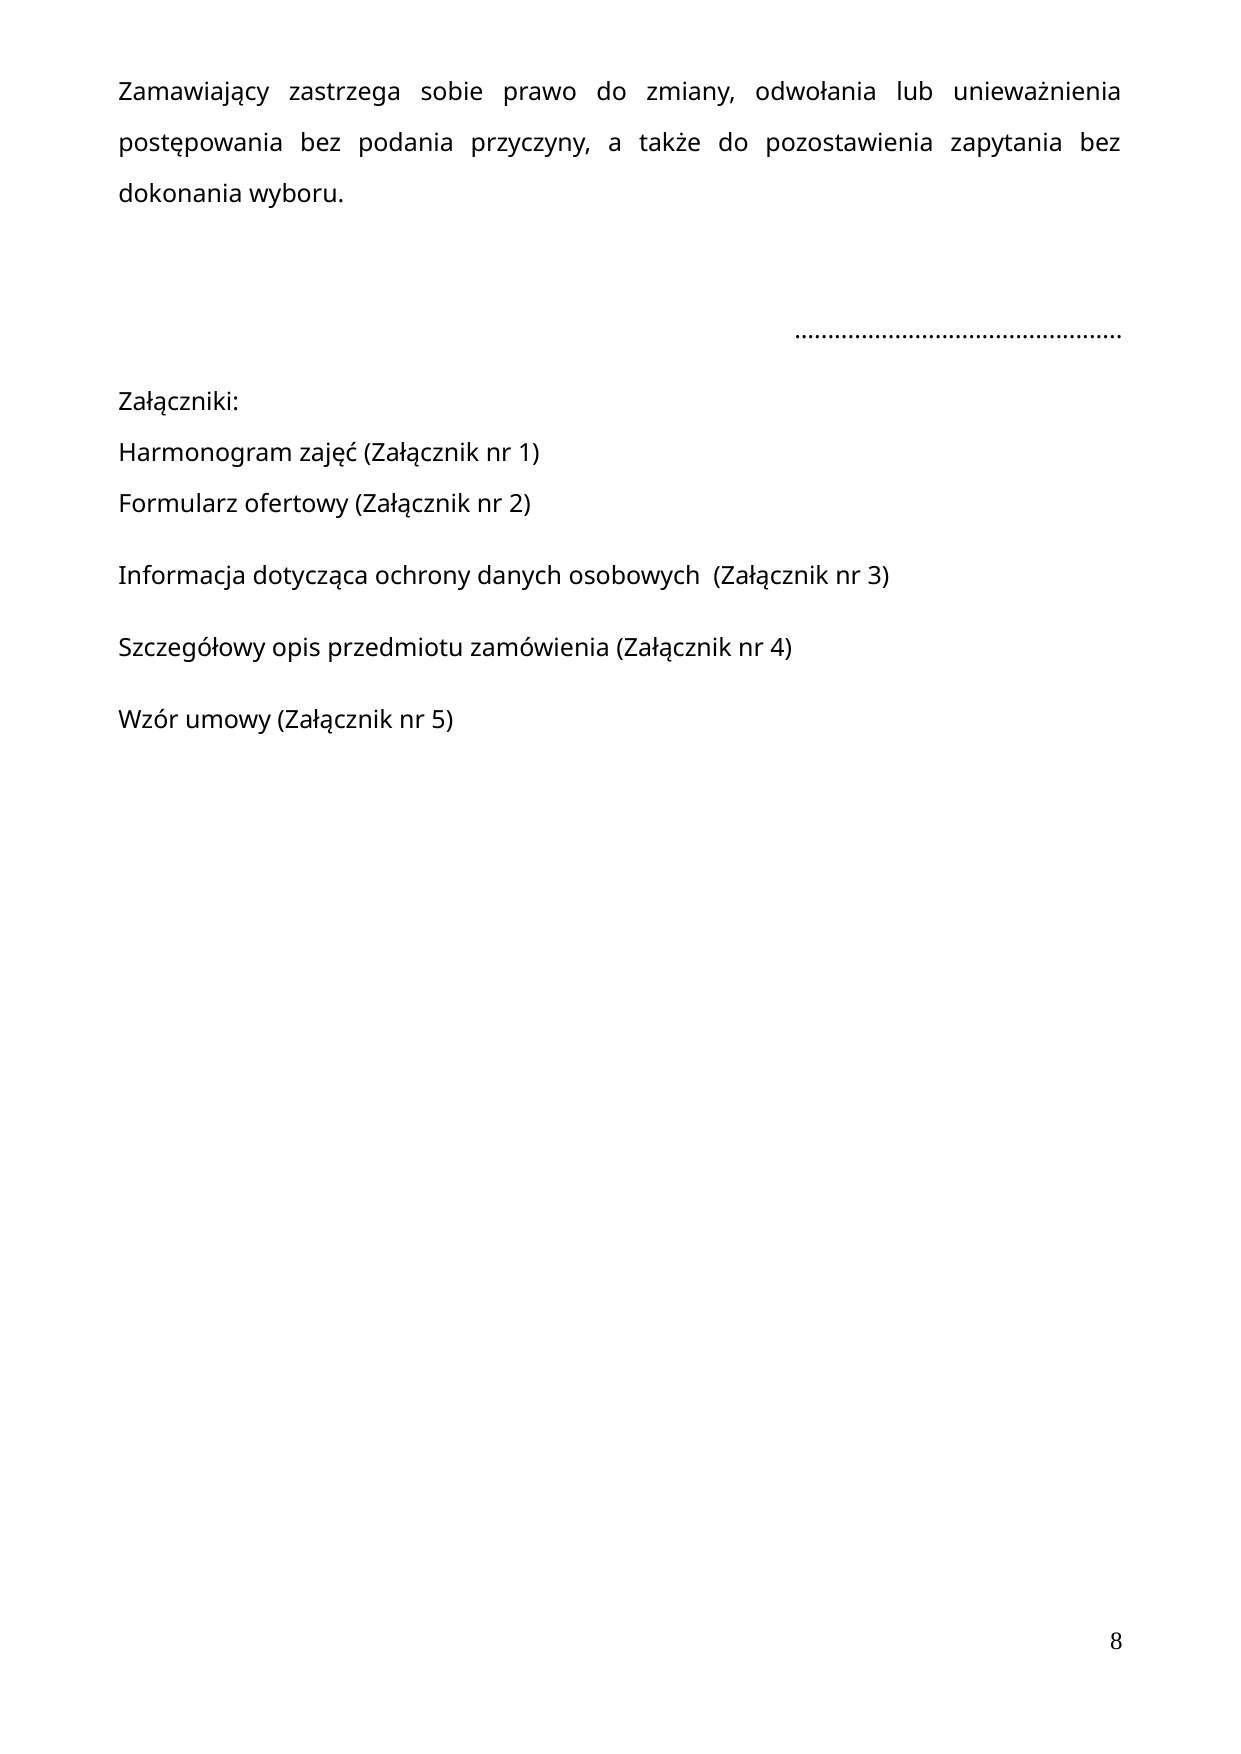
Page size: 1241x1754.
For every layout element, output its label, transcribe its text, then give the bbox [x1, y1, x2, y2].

text Zamawiający zastrzega sobie prawo do zmiany, odwołania lub unieważnienia postępowania bez podania przyczyny, a także do pozostawienia zapytania bez dokonania wyboru. [118, 74, 1122, 210]
list Szczegółowy opis przedmiotu zamówienia (Załącznik nr 4) [118, 629, 1122, 663]
list Informacja dotycząca ochrony danych osobowych (Załącznik nr 3) [118, 557, 1122, 592]
list Wzór umowy (Załącznik nr 5) [118, 701, 1122, 735]
text ….............................................. [118, 312, 1122, 346]
text Załączniki: [118, 383, 1122, 418]
list Formularz ofertowy (Załącznik nr 2) [118, 486, 1122, 520]
text Harmonogram zajęć (Załącznik nr 1) [118, 434, 1122, 469]
